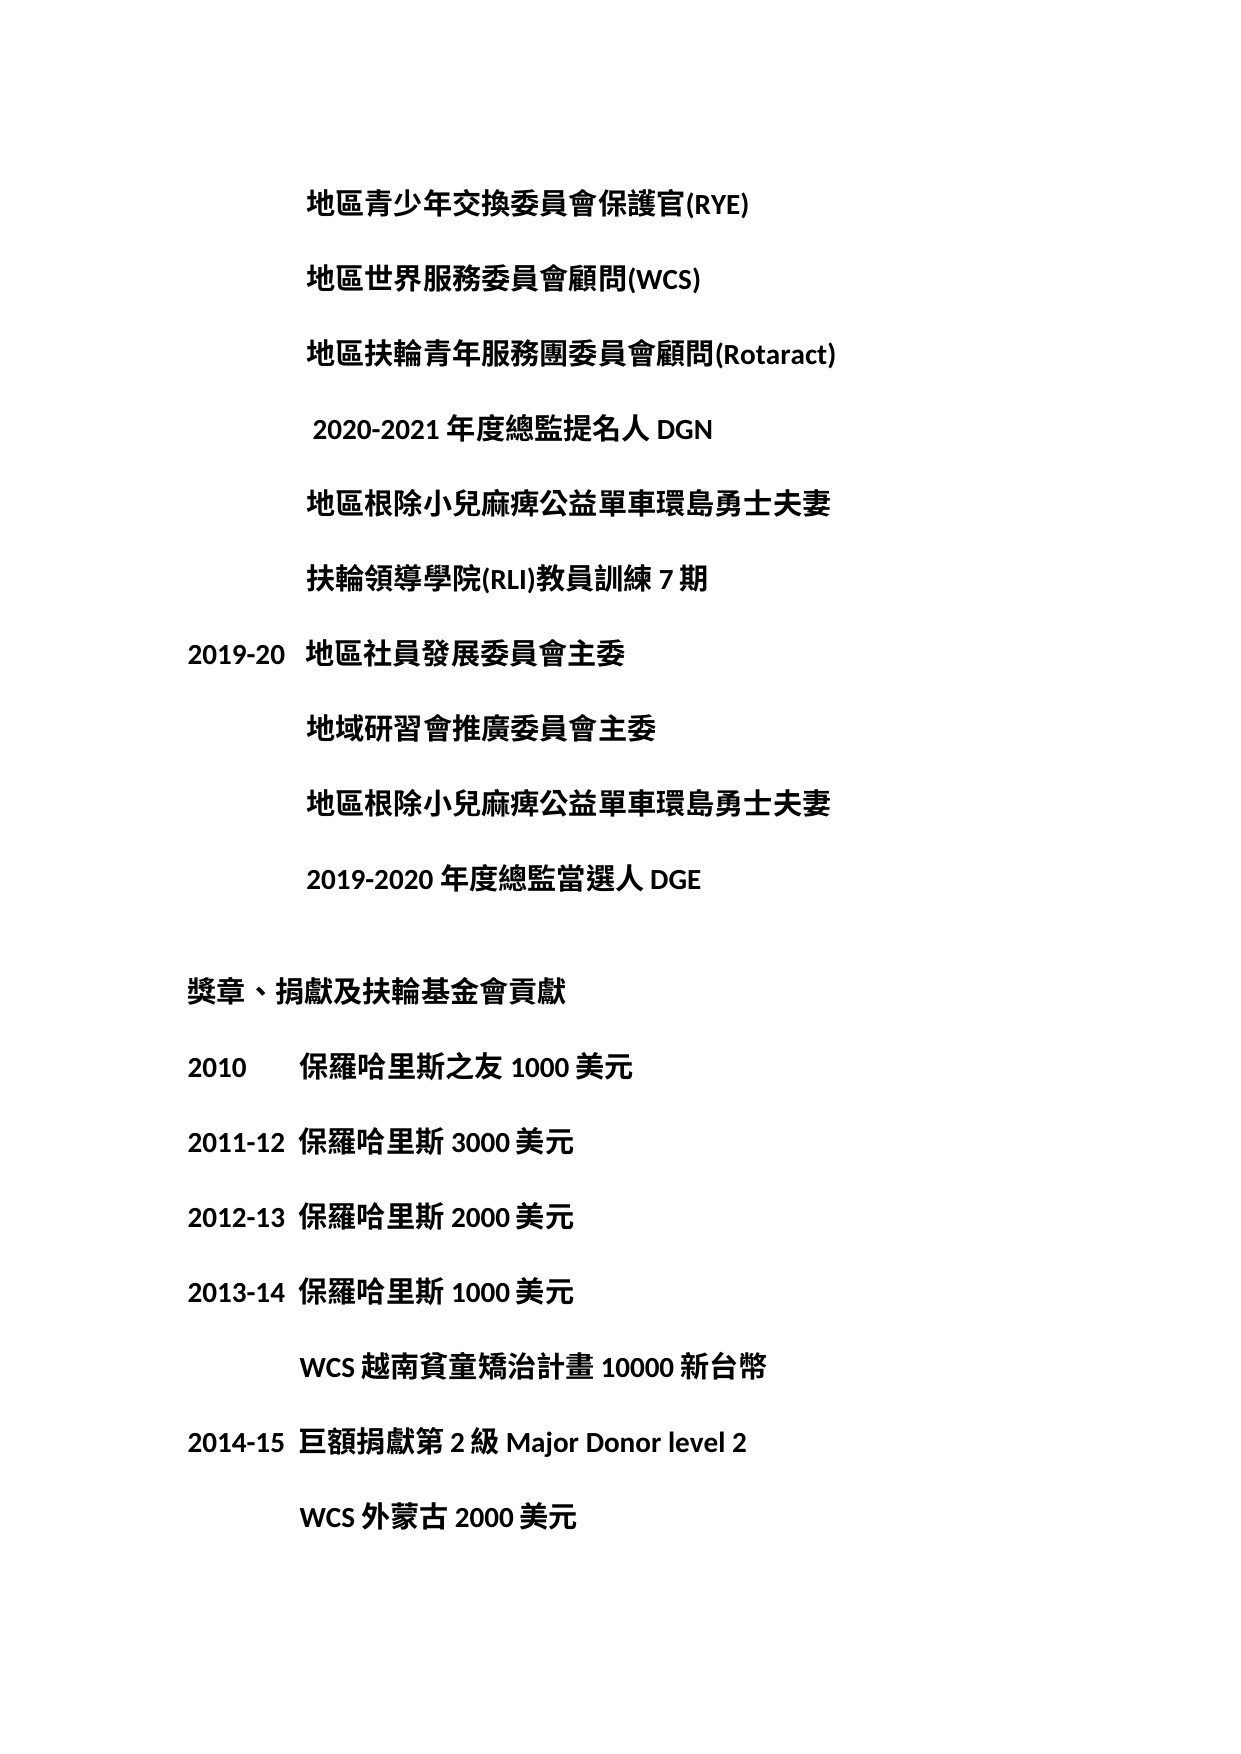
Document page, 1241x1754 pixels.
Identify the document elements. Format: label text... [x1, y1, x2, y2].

text 地區扶輪青年服務團委員會顧問(Rotaract) [187, 314, 1053, 389]
text 扶輪領導學院(RLI)教員訓練7期 [187, 539, 1053, 614]
text 地區青少年交換委員會保護官(RYE) [187, 164, 1053, 239]
text WCS外蒙古2000美元 [187, 1477, 1053, 1552]
text 2012-13 保羅哈里斯 2000美元 [187, 1177, 1053, 1252]
text 獎章、捐獻及扶輪基金會貢獻 [187, 952, 1053, 1027]
text WCS越南貧童矯治計畫10000新台幣 [187, 1327, 1053, 1402]
text 2019-2020 年度總監當選人DGE [187, 839, 1053, 914]
text 2011-12 保羅哈里斯 3000美元 [187, 1102, 1053, 1177]
text 2020-2021 年度總監提名人DGN [187, 389, 1053, 464]
text 地域研習會推廣委員會主委 [187, 689, 1053, 764]
text 地區世界服務委員會顧問(WCS) [187, 239, 1053, 314]
text 2019-20 地區社員發展委員會主委 [187, 614, 1053, 689]
text 2013-14 保羅哈里斯 1000美元 [187, 1252, 1053, 1327]
text 2010 保羅哈里斯之友 1000美元 [187, 1027, 1053, 1102]
text 2014-15 巨額捐獻第2級Major Donor level 2 [187, 1402, 1053, 1477]
text 地區根除小兒麻痺公益單車環島勇士夫妻 [187, 464, 1053, 539]
text 地區根除小兒麻痺公益單車環島勇士夫妻 [187, 764, 1053, 839]
